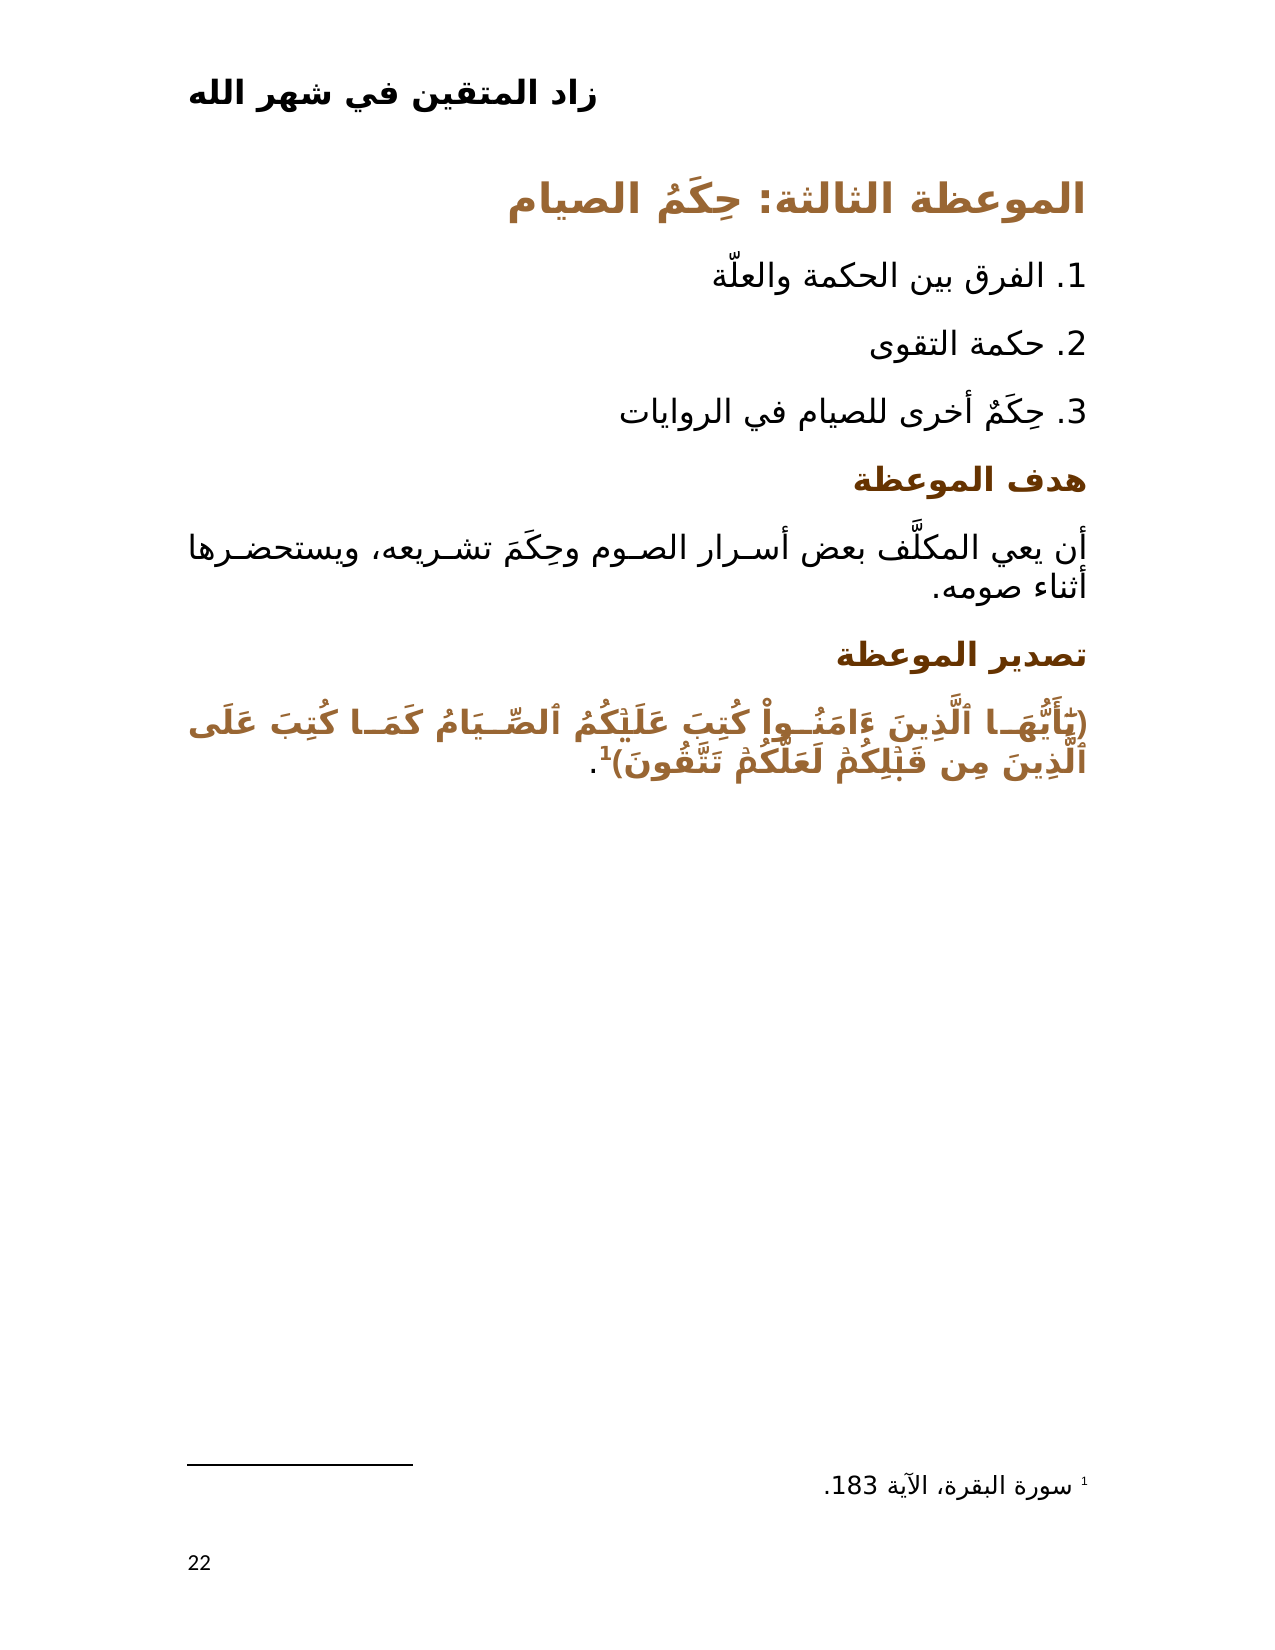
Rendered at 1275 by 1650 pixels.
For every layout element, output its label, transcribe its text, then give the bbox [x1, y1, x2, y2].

text تصدير الموعظة [187, 636, 1087, 674]
text 3. حِكَمٌ أخرى للصيام في الروايات [187, 393, 1087, 431]
text هدف الموعظة [187, 461, 1087, 499]
text 2. حكمة التقوى [187, 324, 1087, 363]
text 1. الفرق بين الحكمة والعلّة [187, 257, 1087, 295]
text أن يعي المكلَّف بعض أسرار الصوم وحِكَمَ تشريعه، ويستحضرها أثناء صومه. [187, 529, 1087, 606]
subtitle الموعظة الثالثة: حِكَمُ الصيام [187, 175, 1087, 223]
text ﴿يَٰٓأَيُّهَا ٱلَّذِينَ ءَامَنُواْ كُتِبَ عَلَيۡكُمُ ٱلصِّيَامُ كَمَا كُتِبَ عَلَى ٱلَّذِينَ مِن قَبۡلِكُمۡ لَعَلَّكُمۡ تَتَّقُونَ﴾. [187, 703, 1087, 781]
